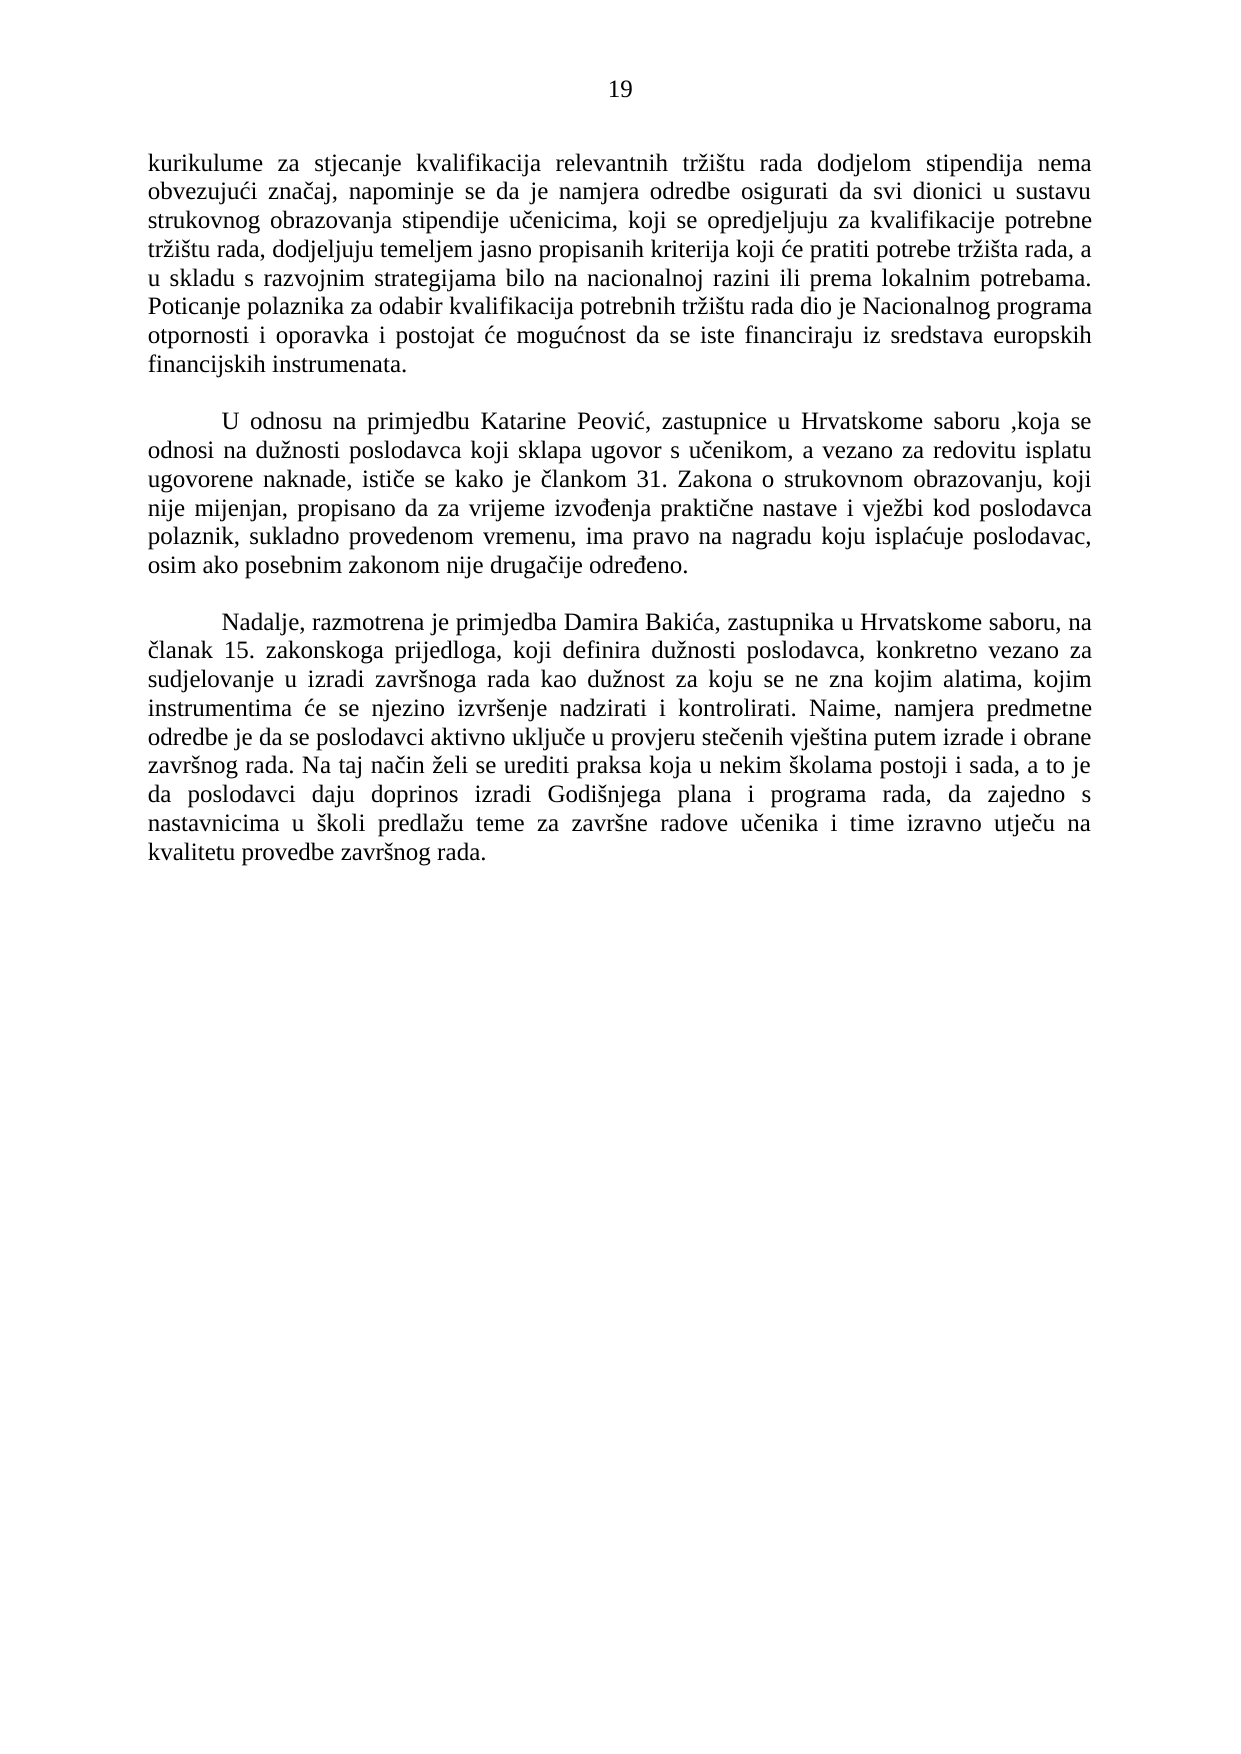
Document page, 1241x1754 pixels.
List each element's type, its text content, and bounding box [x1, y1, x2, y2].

text Nadalje, razmotrena je primjedba Damira Bakića, zastupnika u Hrvatskome saboru, na članak 15. zakonskoga prijedloga, koji definira dužnosti poslodavca, konkretno vezano za sudjelovanje u izradi završnoga rada kao dužnost za koju se ne zna kojim alatima, kojim instrumentima će se njezino izvršenje nadzirati i kontrolirati. Naime, namjera predmetne odredbe je da se poslodavci aktivno uključe u provjeru stečenih vještina putem izrade i obrane završnog rada. Na taj način želi se urediti praksa koja u nekim školama postoji i sada, a to je da poslodavci daju doprinos izradi Godišnjega plana i programa rada, da zajedno s nastavnicima u školi predlažu teme za završne radove učenika i time izravno utječu na kvalitetu provedbe završnog rada. [148, 607, 1093, 866]
text U odnosu na primjedbu Katarine Peović, zastupnice u Hrvatskome saboru ,koja se odnosi na dužnosti poslodavca koji sklapa ugovor s učenikom, a vezano za redovitu isplatu ugovorene naknade, ističe se kako je člankom 31. Zakona o strukovnom obrazovanju, koji nije mijenjan, propisano da za vrijeme izvođenja praktične nastave i vježbi kod poslodavca polaznik, sukladno provedenom vremenu, ima pravo na nagradu koju isplaćuje poslodavac, osim ako posebnim zakonom nije drugačije određeno. [148, 406, 1093, 579]
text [148, 148, 1093, 378]
